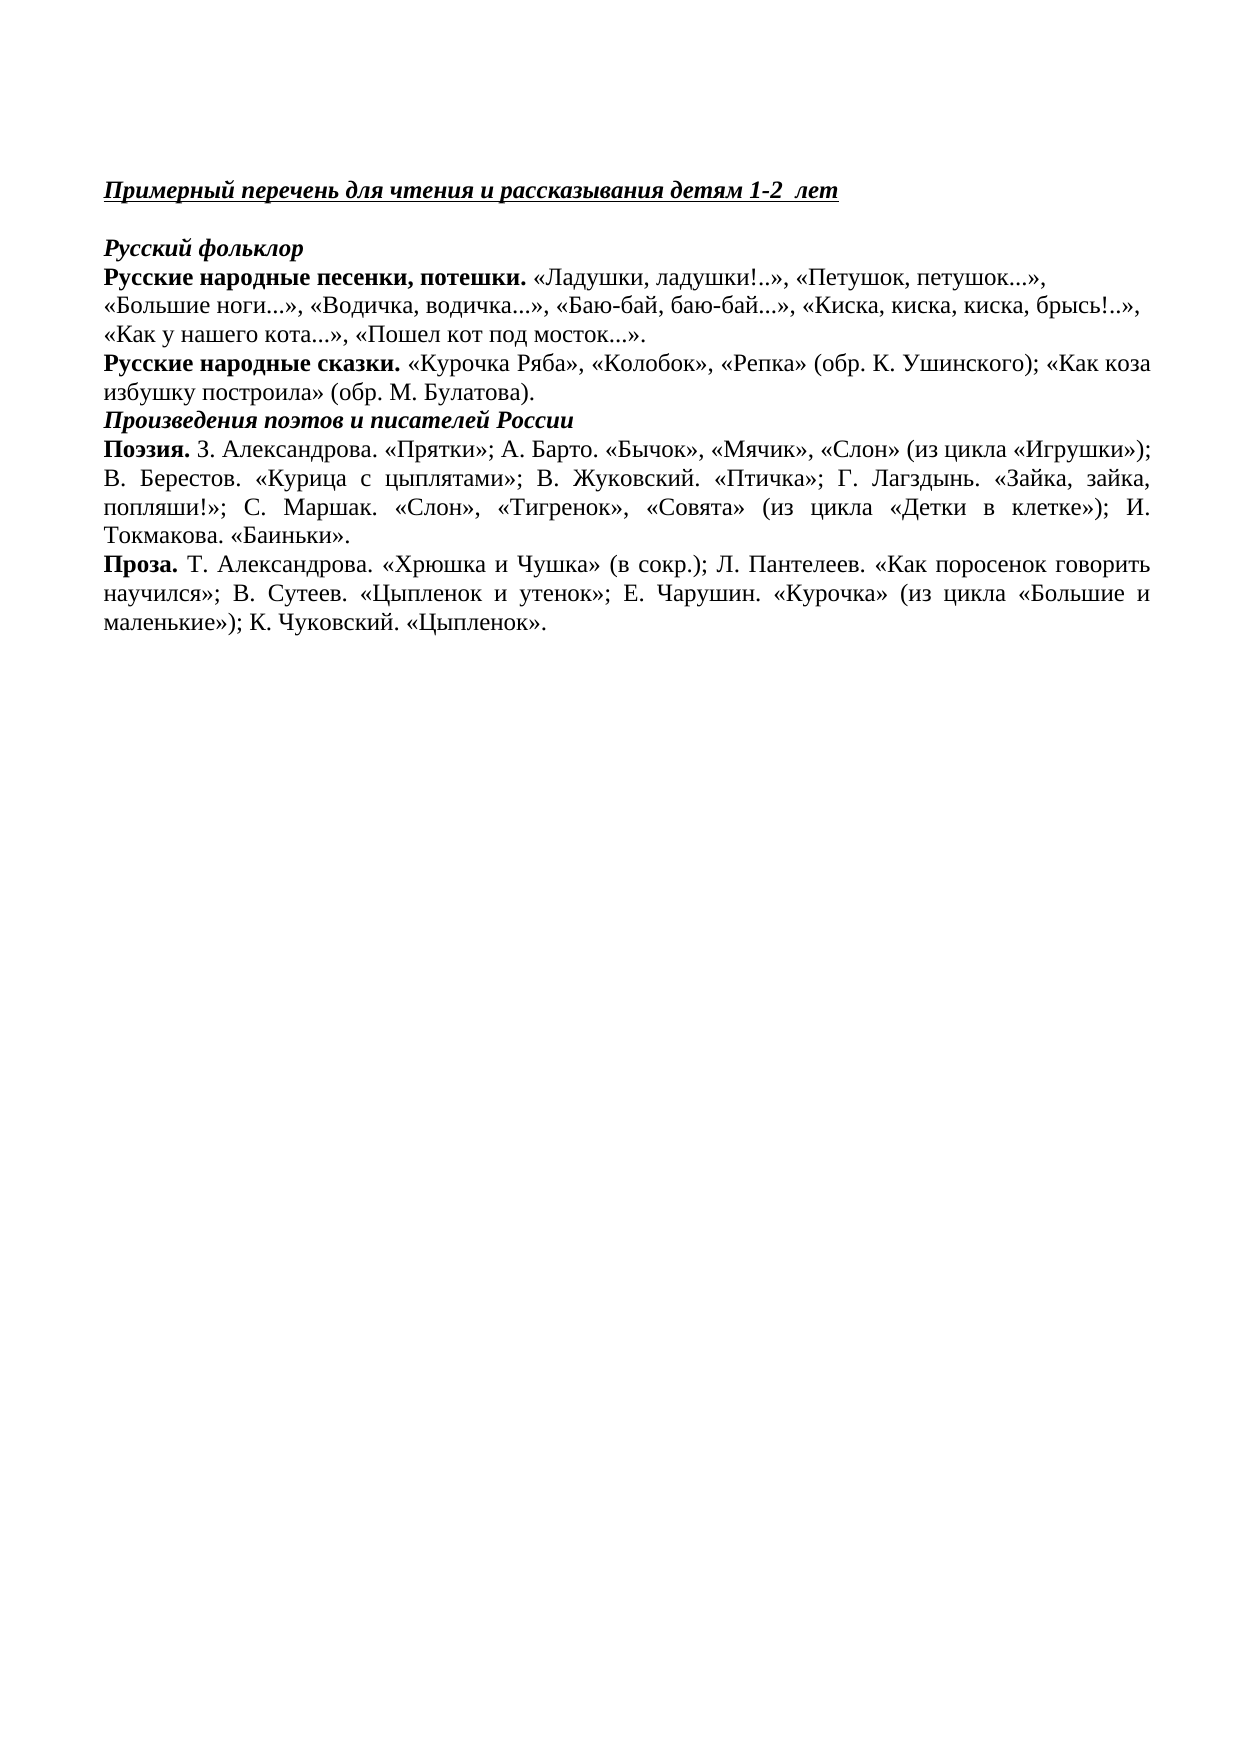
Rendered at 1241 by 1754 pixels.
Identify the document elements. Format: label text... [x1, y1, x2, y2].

text Проза. Т. Александрова. «Хрюшка и Чушка» (в сокр.); Л. Пантелеев. «Как поросенок говорить научился»; В. Сутеев. «Цыпленок и утенок»; Е. Чарушин. «Курочка» (из цикла «Большие и маленькие»); К. Чуковский. «Цыпленок». [103, 549, 1152, 636]
text Поэзия. З. Александрова. «Прятки»; А. Барто. «Бычок», «Мячик», «Слон» (из цикла «Игрушки»); В. Берестов. «Курица с цыплятами»; В. Жуковский. «Птичка»; Г. Лагздынь. «Зайка, зайка, попляши!»; С. Маршак. «Слон», «Тигренок», «Совята» (из цикла «Детки в клетке»); И. Токмакова. «Баиньки». [103, 434, 1152, 549]
text Русские народные песенки, потешки. «Ладушки, ладушки!..», «Петушок, петушок...», «Большие ноги...», «Водичка, водичка...», «Баю-бай, баю-бай...», «Киска, киска, киска, брысь!..», «Как у нашего кота...», «Пошел кот под мосток...». [103, 262, 1152, 348]
text Русские народные сказки. «Курочка Ряба», «Колобок», «Репка» (обр. К. Ушинского); «Как коза избушку построила» (обр. М. Булатова). [103, 348, 1152, 406]
text Русский фольклор [103, 233, 1152, 262]
text Произведения поэтов и писателей России [103, 406, 1152, 434]
text Примерный перечень для чтения и рассказывания детям 1-2 лет [103, 176, 1152, 204]
